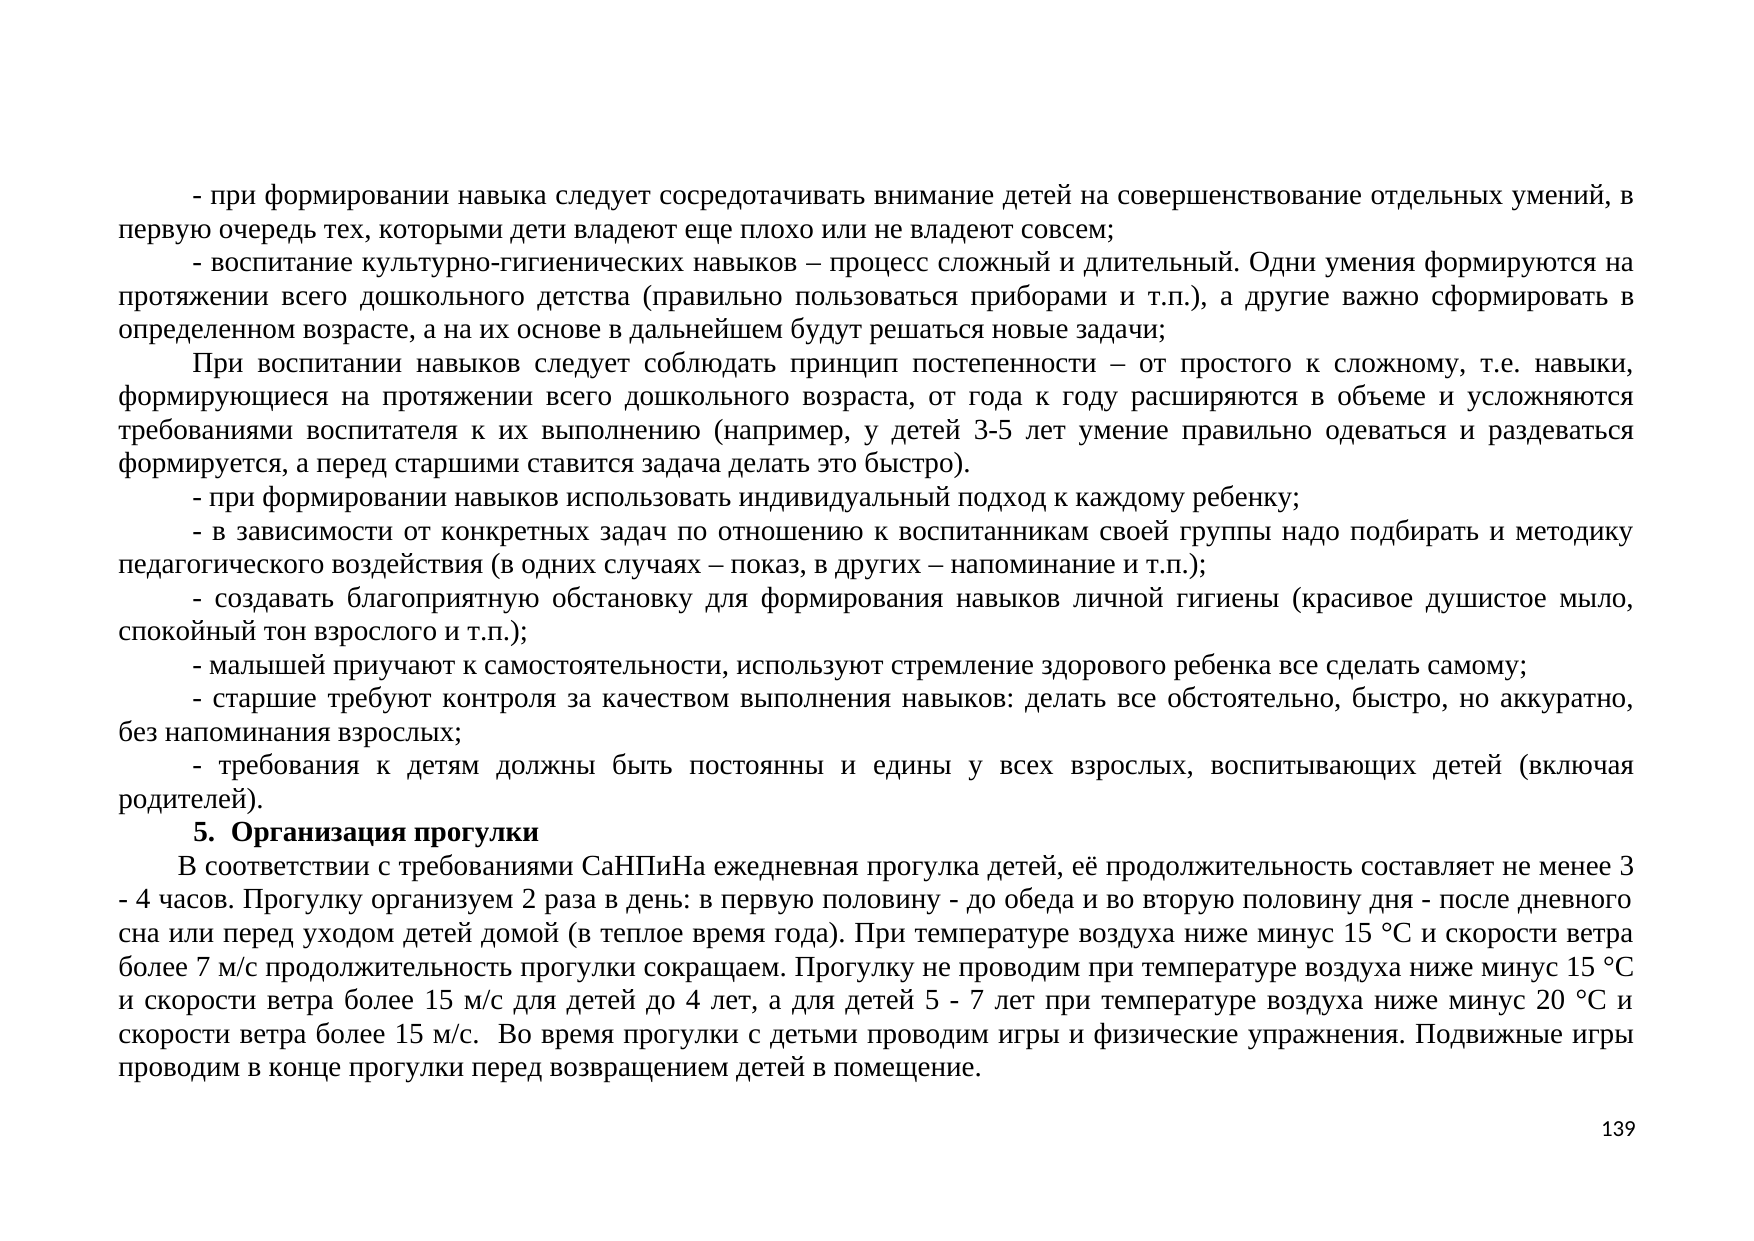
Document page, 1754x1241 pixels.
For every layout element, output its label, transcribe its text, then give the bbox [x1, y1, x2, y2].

text В соответствии с требованиями СаНПиНа ежедневная прогулка детей, её продолжительность составляет не менее 3 - 4 часов. Прогулку организуем 2 раза в день: в первую половину - до обеда и во вторую половину дня - после дневного сна или перед уходом детей домой (в теплое время года). При температуре воздуха ниже минус 15 °C и скорости ветра более 7 м/с продолжительность прогулки сокращаем. Прогулку не проводим при температуре воздуха ниже минус 15 °C и скорости ветра более 15 м/с для детей до 4 лет, а для детей 5 - 7 лет при температуре воздуха ниже минус 20 °C и скорости ветра более 15 м/с. Во время прогулки с детьми проводим игры и физические упражнения. Подвижные игры проводим в конце прогулки перед возвращением детей в помещение. [118, 848, 1636, 1083]
text - малышей приучают к самостоятельности, используют стремление здорового ребенка все сделать самому; [118, 647, 1636, 680]
text - при формировании навыка следует сосредотачивать внимание детей на совершенствование отдельных умений, в первую очередь тех, которыми дети владеют еще плохо или не владеют совсем; [118, 177, 1636, 244]
text - при формировании навыков использовать индивидуальный подход к каждому ребенку; [118, 479, 1636, 513]
text - в зависимости от конкретных задач по отношению к воспитанникам своей группы надо подбирать и методику педагогического воздействия (в одних случаях – показ, в других – напоминание и т.п.); [118, 513, 1636, 580]
text - старшие требуют контроля за качеством выполнения навыков: делать все обстоятельно, быстро, но аккуратно, без напоминания взрослых; [118, 680, 1636, 747]
text При воспитании навыков следует соблюдать принцип постепенности – от простого к сложному, т.е. навыки, формирующиеся на протяжении всего дошкольного возраста, от года к году расширяются в объеме и усложняются требованиями воспитателя к их выполнению (например, у детей 3-5 лет умение правильно одеваться и раздеваться формируется, а перед старшими ставится задача делать это быстро). [118, 345, 1636, 479]
text - воспитание культурно-гигиенических навыков – процесс сложный и длительный. Одни умения формируются на протяжении всего дошкольного детства (правильно пользоваться приборами и т.п.), а другие важно сформировать в определенном возрасте, а на их основе в дальнейшем будут решаться новые задачи; [118, 244, 1636, 345]
text - создавать благоприятную обстановку для формирования навыков личной гигиены (красивое душистое мыло, спокойный тон взрослого и т.п.); [118, 580, 1636, 647]
text - требования к детям должны быть постоянны и едины у всех взрослых, воспитывающих детей (включая родителей). [118, 747, 1636, 814]
list Организация прогулки [193, 814, 1636, 848]
